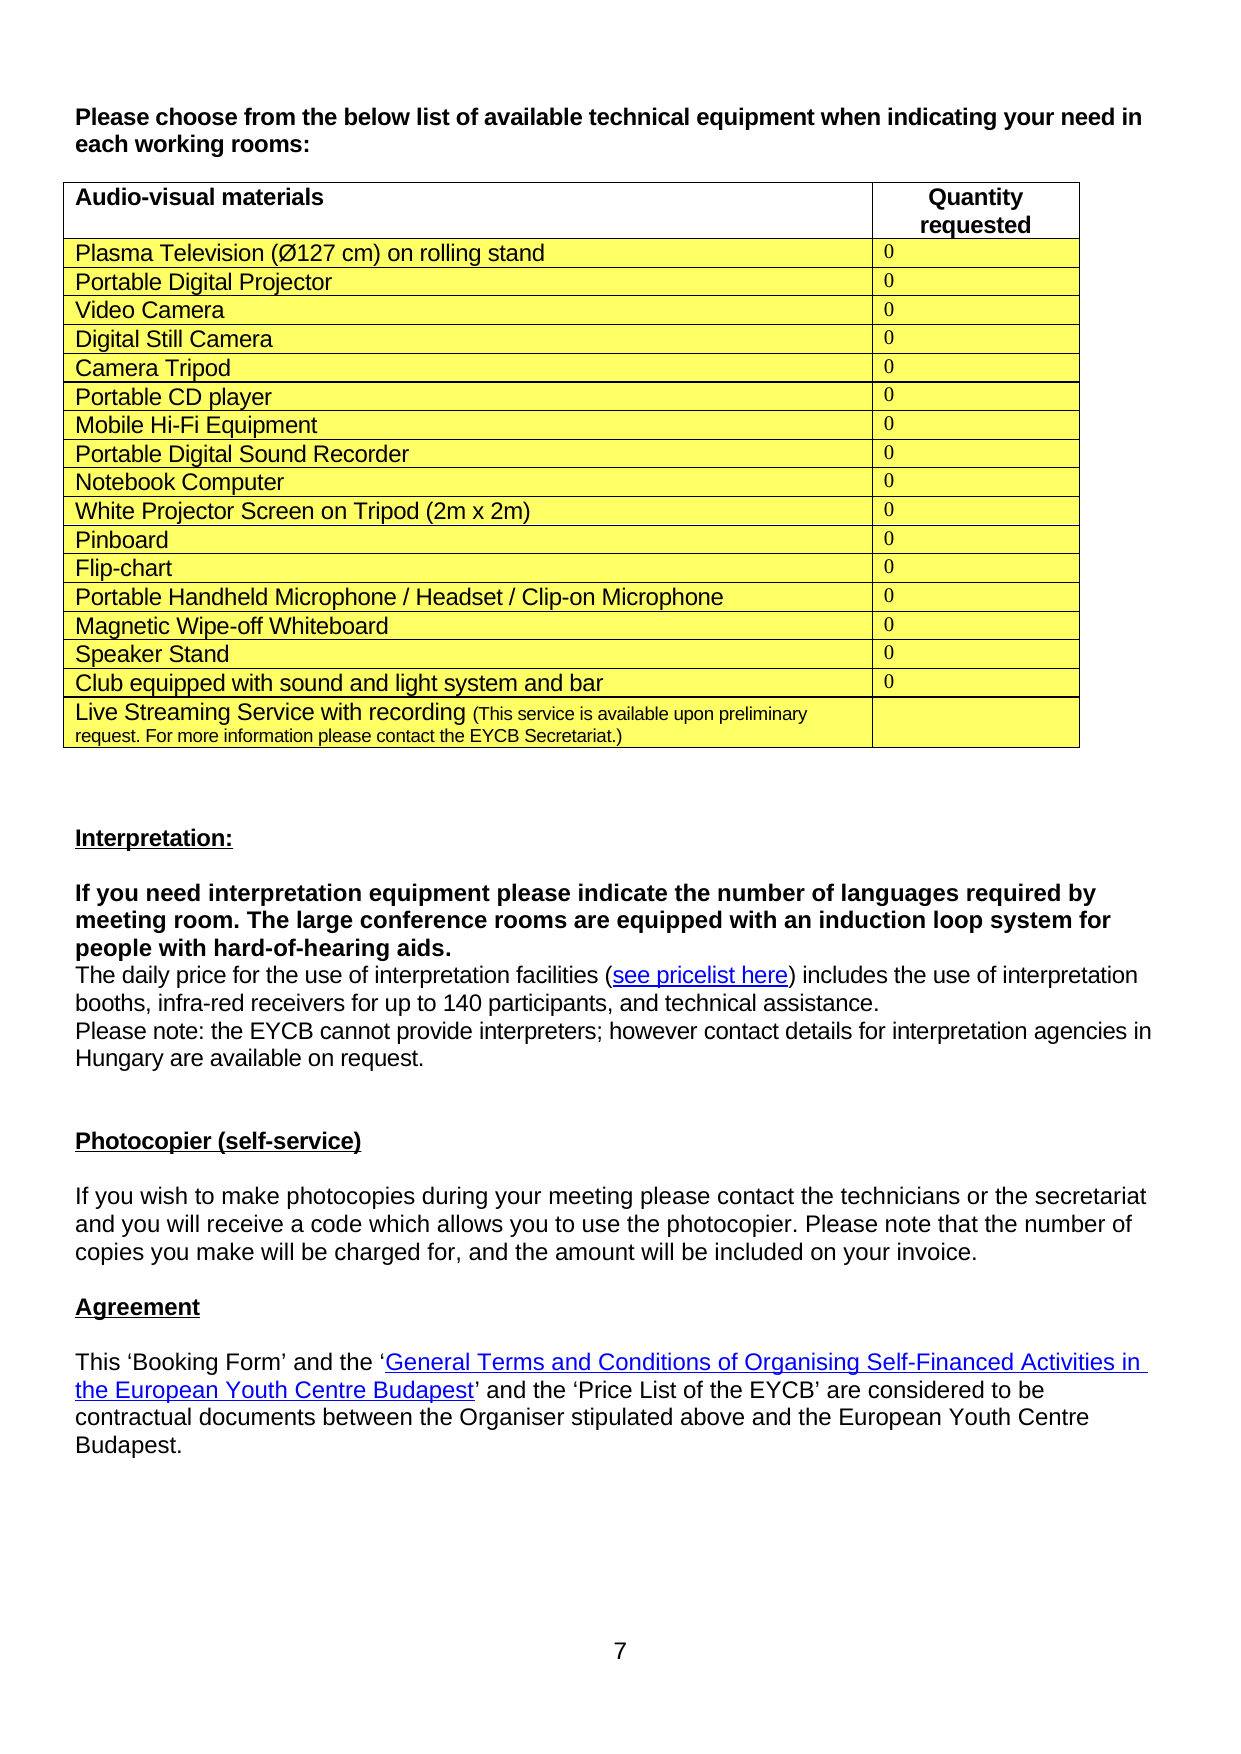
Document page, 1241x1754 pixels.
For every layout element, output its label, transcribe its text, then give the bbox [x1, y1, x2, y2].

table_cell Live Streaming Service with recording (This service is available upon preliminary request. For more information please contact the EYCB Secretariat.) [64, 698, 872, 747]
table_header Audio-visual materials [64, 183, 872, 238]
table_cell Portable Handheld Microphone / Headset / Clip-on Microphone [64, 583, 872, 611]
table_header Quantity requested [873, 183, 1079, 238]
table_cell Video Camera [64, 296, 872, 324]
table_cell Speaker Stand [64, 640, 872, 668]
text Agreement [75, 1293, 1165, 1320]
subtitle Interpretation: [75, 823, 1165, 851]
text Please note: the EYCB cannot provide interpreters; however contact details for interpretation agencies in Hungary are available on request. [75, 1017, 1165, 1072]
table_cell Flip-chart [64, 554, 872, 582]
table_cell Plasma Television (Ø127 cm) on rolling stand [64, 239, 872, 267]
subtitle The daily price for the use of interpretation facilities (see pricelist here) includes the use of interpretation booths, infra-red receivers for up to 140 participants, and technical assistance. [75, 961, 1165, 1017]
text If you need interpretation equipment please indicate the number of languages required by meeting room. The large conference rooms are equipped with an induction loop system for people with hard-of-hearing aids. [75, 879, 1165, 961]
table_cell Club equipped with sound and light system and bar [64, 669, 872, 696]
table_cell Portable Digital Sound Recorder [64, 440, 872, 467]
table_cell Notebook Computer [64, 468, 872, 496]
text This ‘Booking Form’ and the ‘General Terms and Conditions of Organising Self-Financed Activities in the European Youth Centre Budapest’ and the ‘Price List of the EYCB’ are considered to be contractual documents between the Organiser stipulated above and the European Youth Centre Budapest. [75, 1348, 1165, 1458]
table_cell Pinboard [64, 526, 872, 553]
text If you wish to make photocopies during your meeting please contact the technicians or the secretariat and you will receive a code which allows you to use the photocopier. Please note that the number of copies you make will be charged for, and the amount will be included on your invoice. [75, 1182, 1165, 1265]
table_cell Camera Tripod [64, 354, 872, 381]
table_cell White Projector Screen on Tripod (2m x 2m) [64, 497, 872, 524]
table_cell Magnetic Wipe-off Whiteboard [64, 612, 872, 639]
subtitle Please choose from the below list of available technical equipment when indicating your need in each working rooms: [75, 103, 1165, 158]
table_cell Portable CD player [64, 383, 872, 410]
table_cell [873, 698, 1079, 747]
subtitle Photocopier (self-service) [75, 1127, 1165, 1155]
table_cell Mobile Hi-Fi Equipment [64, 411, 872, 439]
table_cell Portable Digital Projector [64, 268, 872, 295]
table_cell Digital Still Camera [64, 325, 872, 353]
